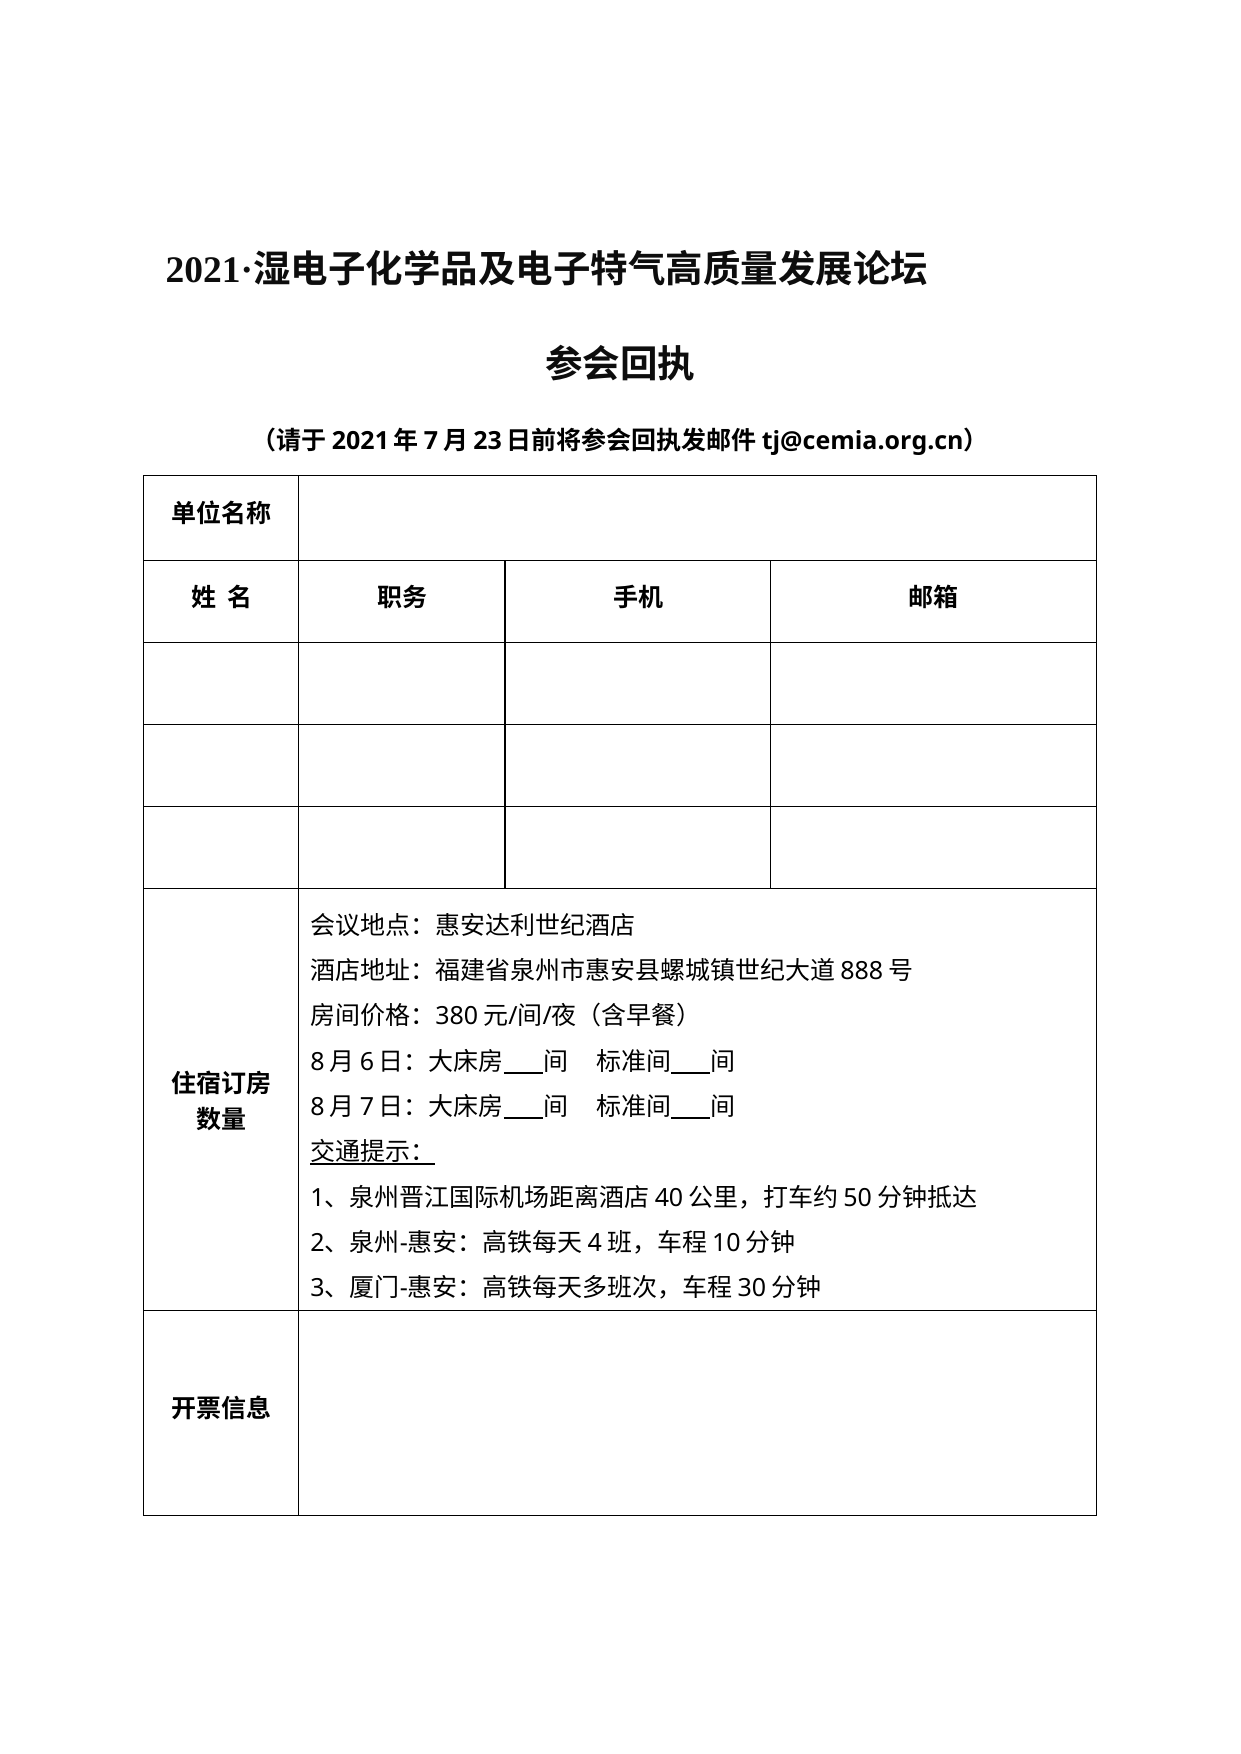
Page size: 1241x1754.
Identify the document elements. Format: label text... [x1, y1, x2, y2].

table_cell 职务 [299, 561, 504, 642]
table_cell 姓 名 [144, 561, 298, 642]
table_cell [771, 807, 1096, 888]
text （请于2021年7月23日前将参会回执发邮件tj@cemia.org.cn） [165, 421, 1075, 457]
table_cell [299, 807, 504, 888]
table_cell 邮箱 [771, 561, 1096, 642]
table_cell [506, 807, 770, 888]
table_cell [144, 643, 298, 724]
text 2021·湿电子化学品及电子特气高质量发展论坛 [165, 239, 1075, 293]
text 参会回执 [165, 334, 1075, 388]
table_cell 手机 [506, 561, 770, 642]
table_header [299, 476, 1096, 560]
table_cell [771, 725, 1096, 806]
table_cell [299, 725, 504, 806]
table_cell [299, 1311, 1096, 1515]
table_cell [144, 807, 298, 888]
table_cell [771, 643, 1096, 724]
table_cell 开票信息 [144, 1311, 298, 1515]
table_cell [506, 725, 770, 806]
table_cell [506, 643, 770, 724]
table_header 单位名称 [144, 476, 298, 560]
table_cell [299, 643, 504, 724]
table_cell [144, 725, 298, 806]
table_cell 会议地点：惠安达利世纪酒店 酒店地址：福建省泉州市惠安县螺城镇世纪大道888号 房间价格：380元/间/夜（含早餐） 8月6日：大床房 间 标准间 间 8月7日：大床房 间 标准间 间 交通提示： 1、泉州晋江国际机场距离酒店40公里，打车约50分钟抵达 2、泉州-惠安：高铁每天4班，车程10分钟 3、厦门-惠安：高铁每天多班次，车程30分钟 [299, 889, 1096, 1310]
table_cell 住宿订房 数量 [144, 889, 298, 1310]
